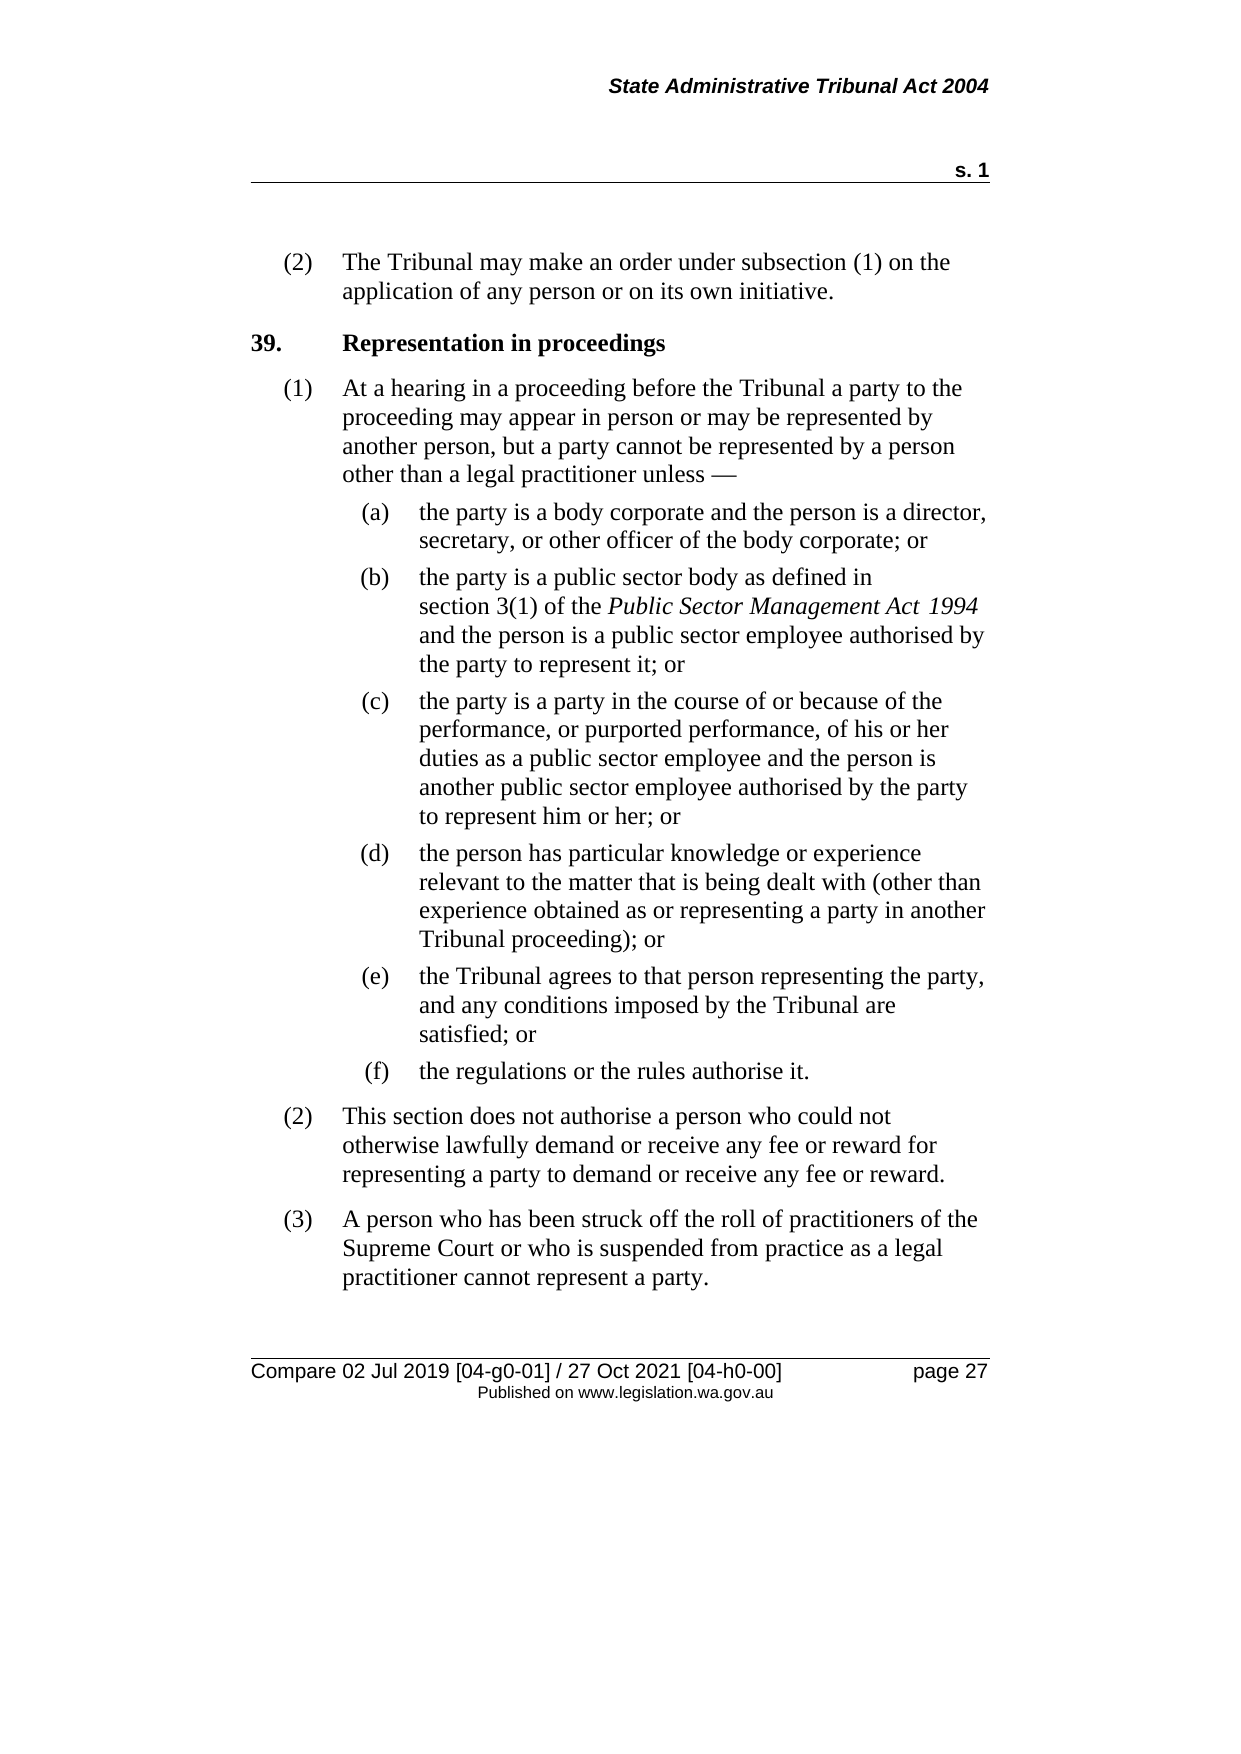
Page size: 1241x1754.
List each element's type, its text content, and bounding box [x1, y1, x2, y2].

text (e) the Tribunal agrees to that person representing the party, and any conditions imposed by the Tribunal are satisfied; or [251, 961, 990, 1047]
text (d) the person has particular knowledge or experience relevant to the matter that is being dealt with (other than experience obtained as or representing a party in another Tribunal proceeding); or [251, 838, 990, 953]
text (2) The Tribunal may make an order under subsection (1) on the application of any person or on its own initiative. [251, 247, 990, 305]
subtitle 39. Representation in proceedings [251, 328, 990, 357]
text (2) This section does not authorise a person who could not otherwise lawfully demand or receive any fee or reward for representing a party to demand or receive any fee or reward. [251, 1101, 990, 1187]
text (f) the regulations or the rules authorise it. [251, 1056, 990, 1084]
text (a) the party is a body corporate and the person is a director, secretary, or other officer of the body corporate; or [251, 497, 990, 554]
text (b) the party is a public sector body as defined in section 3(1) of the Public Sector Management Act 1994 and the person is a public sector employee authorised by the party to represent it; or [251, 562, 990, 677]
text (1) At a hearing in a proceeding before the Tribunal a party to the proceeding may appear in person or may be represented by another person, but a party cannot be represented by a person other than a legal practitioner unless — [251, 373, 990, 488]
text (c) the party is a party in the course of or because of the performance, or purported performance, of his or her duties as a public sector employee and the person is another public sector employee authorised by the party to represent him or her; or [251, 686, 990, 829]
text (3) A person who has been struck off the roll of practitioners of the Supreme Court or who is suspended from practice as a legal practitioner cannot represent a party. [251, 1204, 990, 1290]
